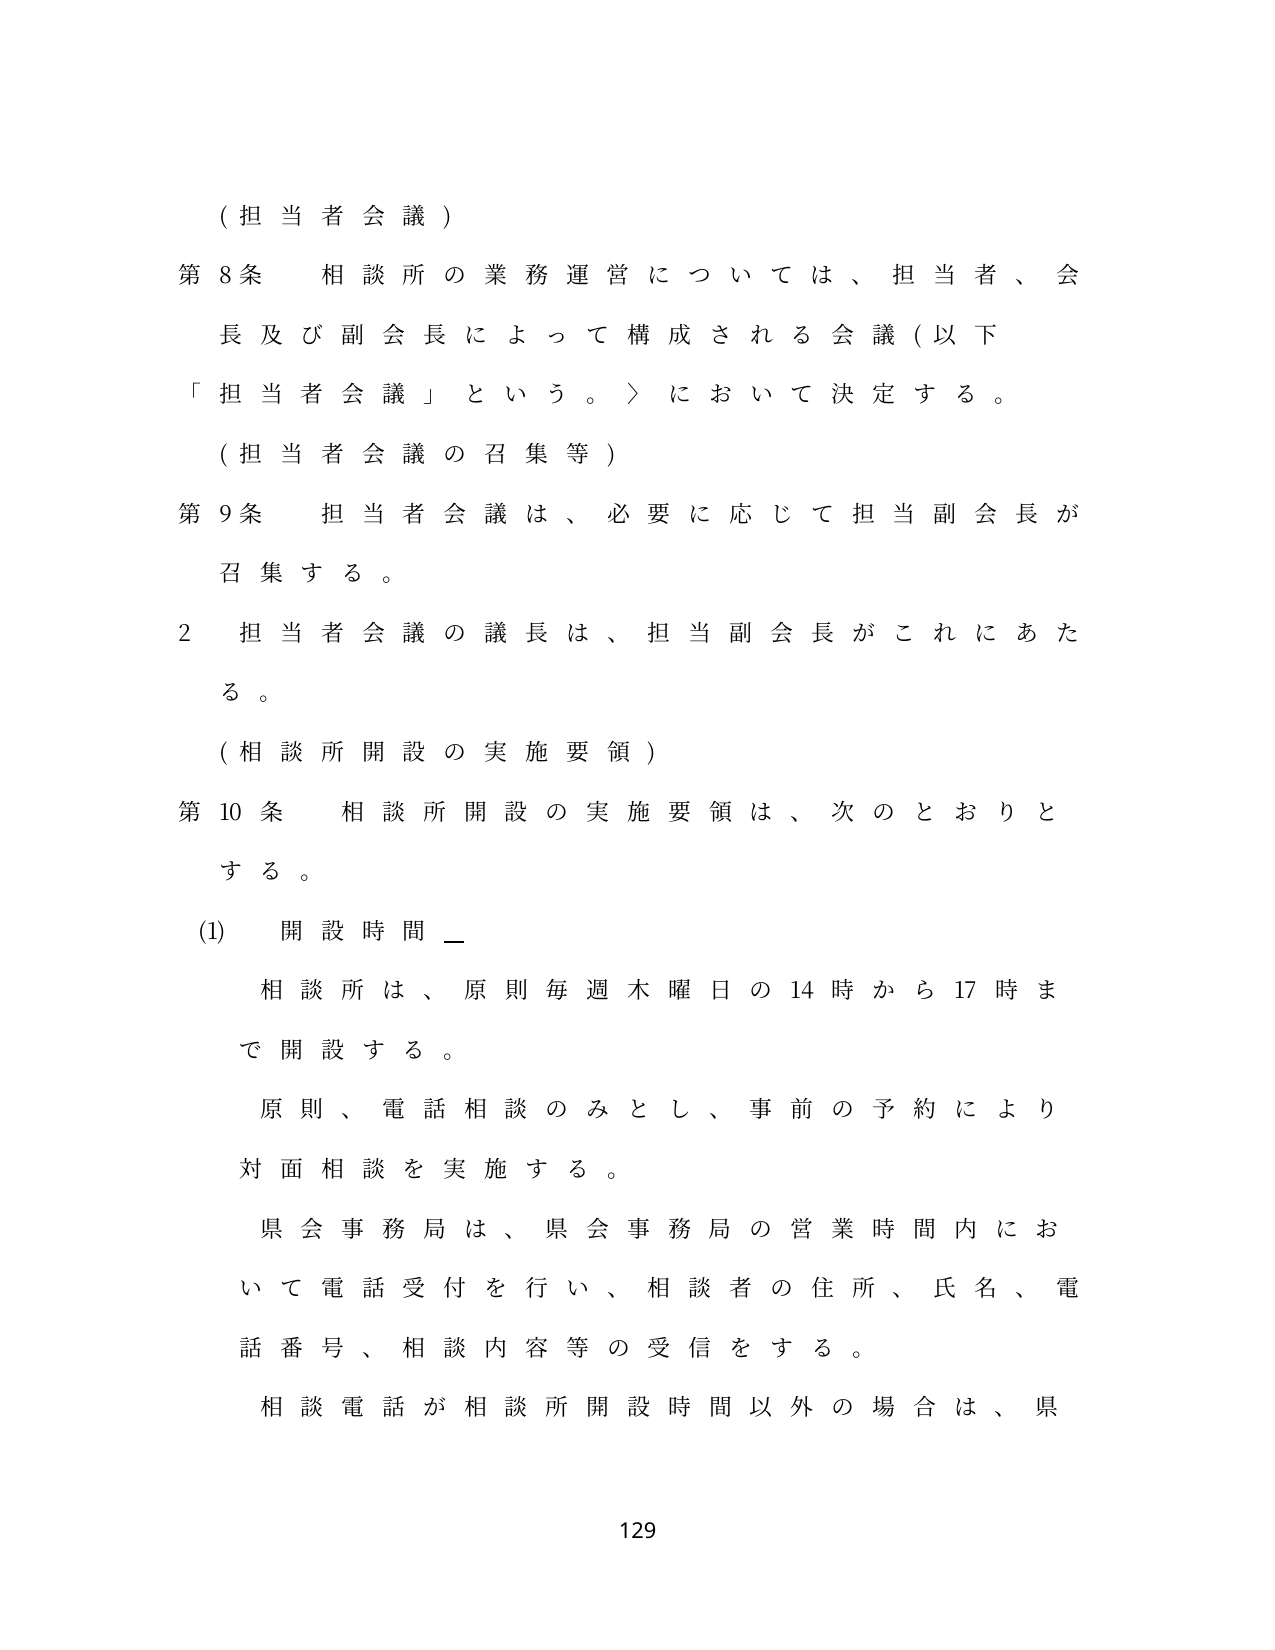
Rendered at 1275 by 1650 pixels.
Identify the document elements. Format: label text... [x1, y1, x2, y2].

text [223, 1376, 1097, 1436]
text 2 担当者会議の議長は、担当副会長がこれにあたる。 [178, 602, 1097, 721]
text 第10条 相談所開設の実施要領は、次のとおりとする。 [178, 780, 1097, 899]
text 第8条 相談所の業務運営については、担当者、会長及び副会長によって構成される会議(以下 [178, 244, 1097, 363]
text (1) 開設時間 [193, 899, 1097, 959]
text 原則、電話相談のみとし、事前の予約により対面相談を実施する。 [225, 1078, 1097, 1197]
text 第9条 担当者会議は、必要に応じて担当副会長が召集する。 [178, 482, 1097, 602]
text (担当者会議) [178, 184, 1097, 244]
text 相談所は、原則毎週木曜日の14時から17時まで開設する。 [234, 959, 1097, 1078]
text 県会事務局は、県会事務局の営業時間内において電話受付を行い、相談者の住所、氏名、電話番号、相談内容等の受信をする。 [225, 1197, 1097, 1376]
text 「担当者会議」という。〉において決定する。 [178, 363, 1097, 423]
text (相談所開設の実施要領) [178, 721, 1097, 780]
text (担当者会議の召集等) [178, 423, 1097, 482]
